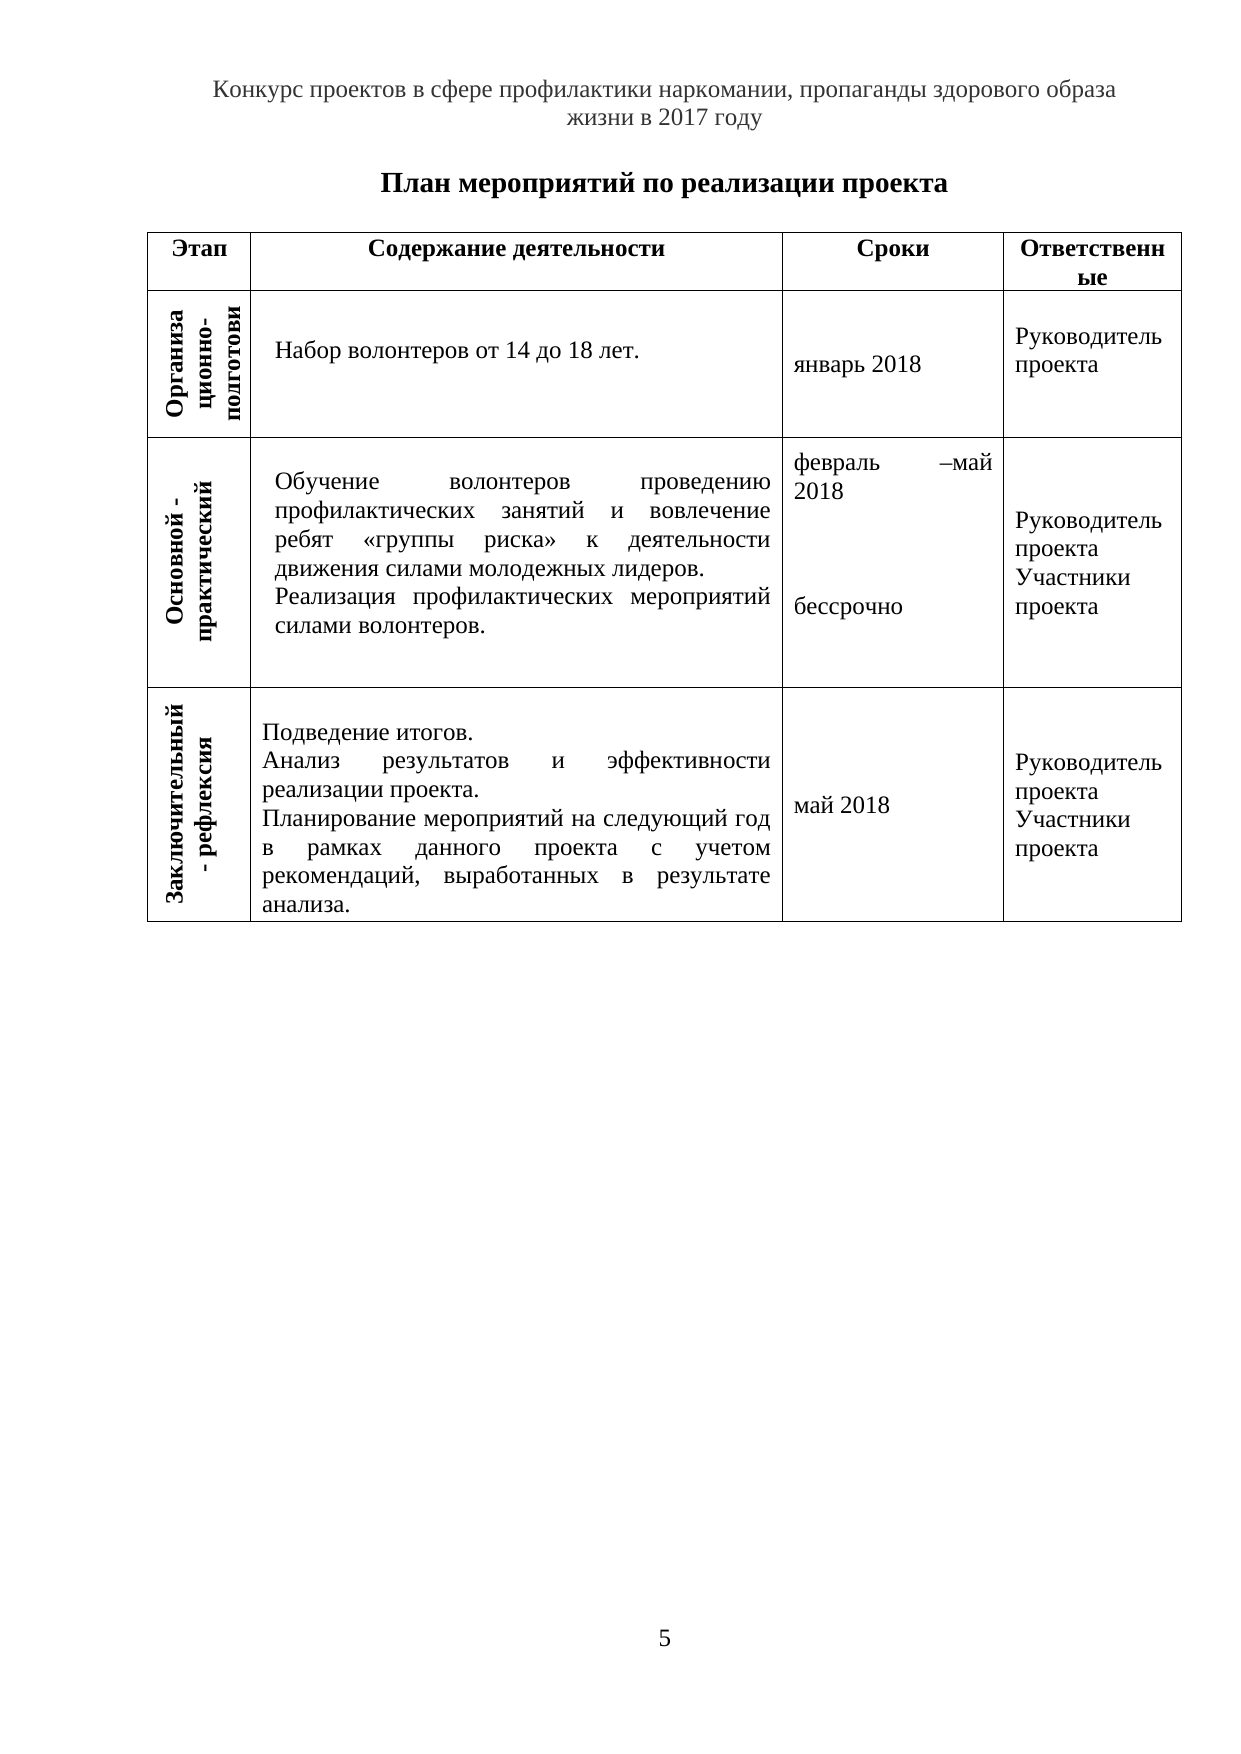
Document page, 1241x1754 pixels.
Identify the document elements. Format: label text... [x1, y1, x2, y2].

table_cell февраль –май 2018 бессрочно [783, 438, 1003, 687]
table_header Этап [148, 233, 250, 290]
table_cell январь 2018 [783, 291, 1003, 437]
table_cell Набор волонтеров от 14 до 18 лет. [251, 291, 782, 437]
table_cell Руководитель проекта Участники проекта [1004, 438, 1181, 687]
table_header Ответственные [1004, 233, 1181, 290]
text План мероприятий по реализации проекта [177, 165, 1152, 198]
table_cell Организационно- подготовительный [148, 291, 250, 437]
table_cell Подведение итогов. Анализ результатов и эффективности реализации проекта. Планирование мероприятий на следующий год в рамках данного проекта с учетом рекомендаций, выработанных в результате анализа. [251, 688, 782, 921]
table_cell Основной - практический [148, 438, 250, 687]
table_cell Руководитель проекта [1004, 291, 1181, 437]
table_cell Заключительный - рефлексия [148, 688, 250, 921]
table_header Сроки [783, 233, 1003, 290]
table_cell Обучение волонтеров проведению профилактических занятий и вовлечение ребят «группы риска» к деятельности движения силами молодежных лидеров. Реализация профилактических мероприятий силами волонтеров. [251, 438, 782, 687]
table_cell Руководитель проекта Участники проекта [1004, 688, 1181, 921]
table_header Содержание деятельности [251, 233, 782, 290]
table_cell май 2018 [783, 688, 1003, 921]
